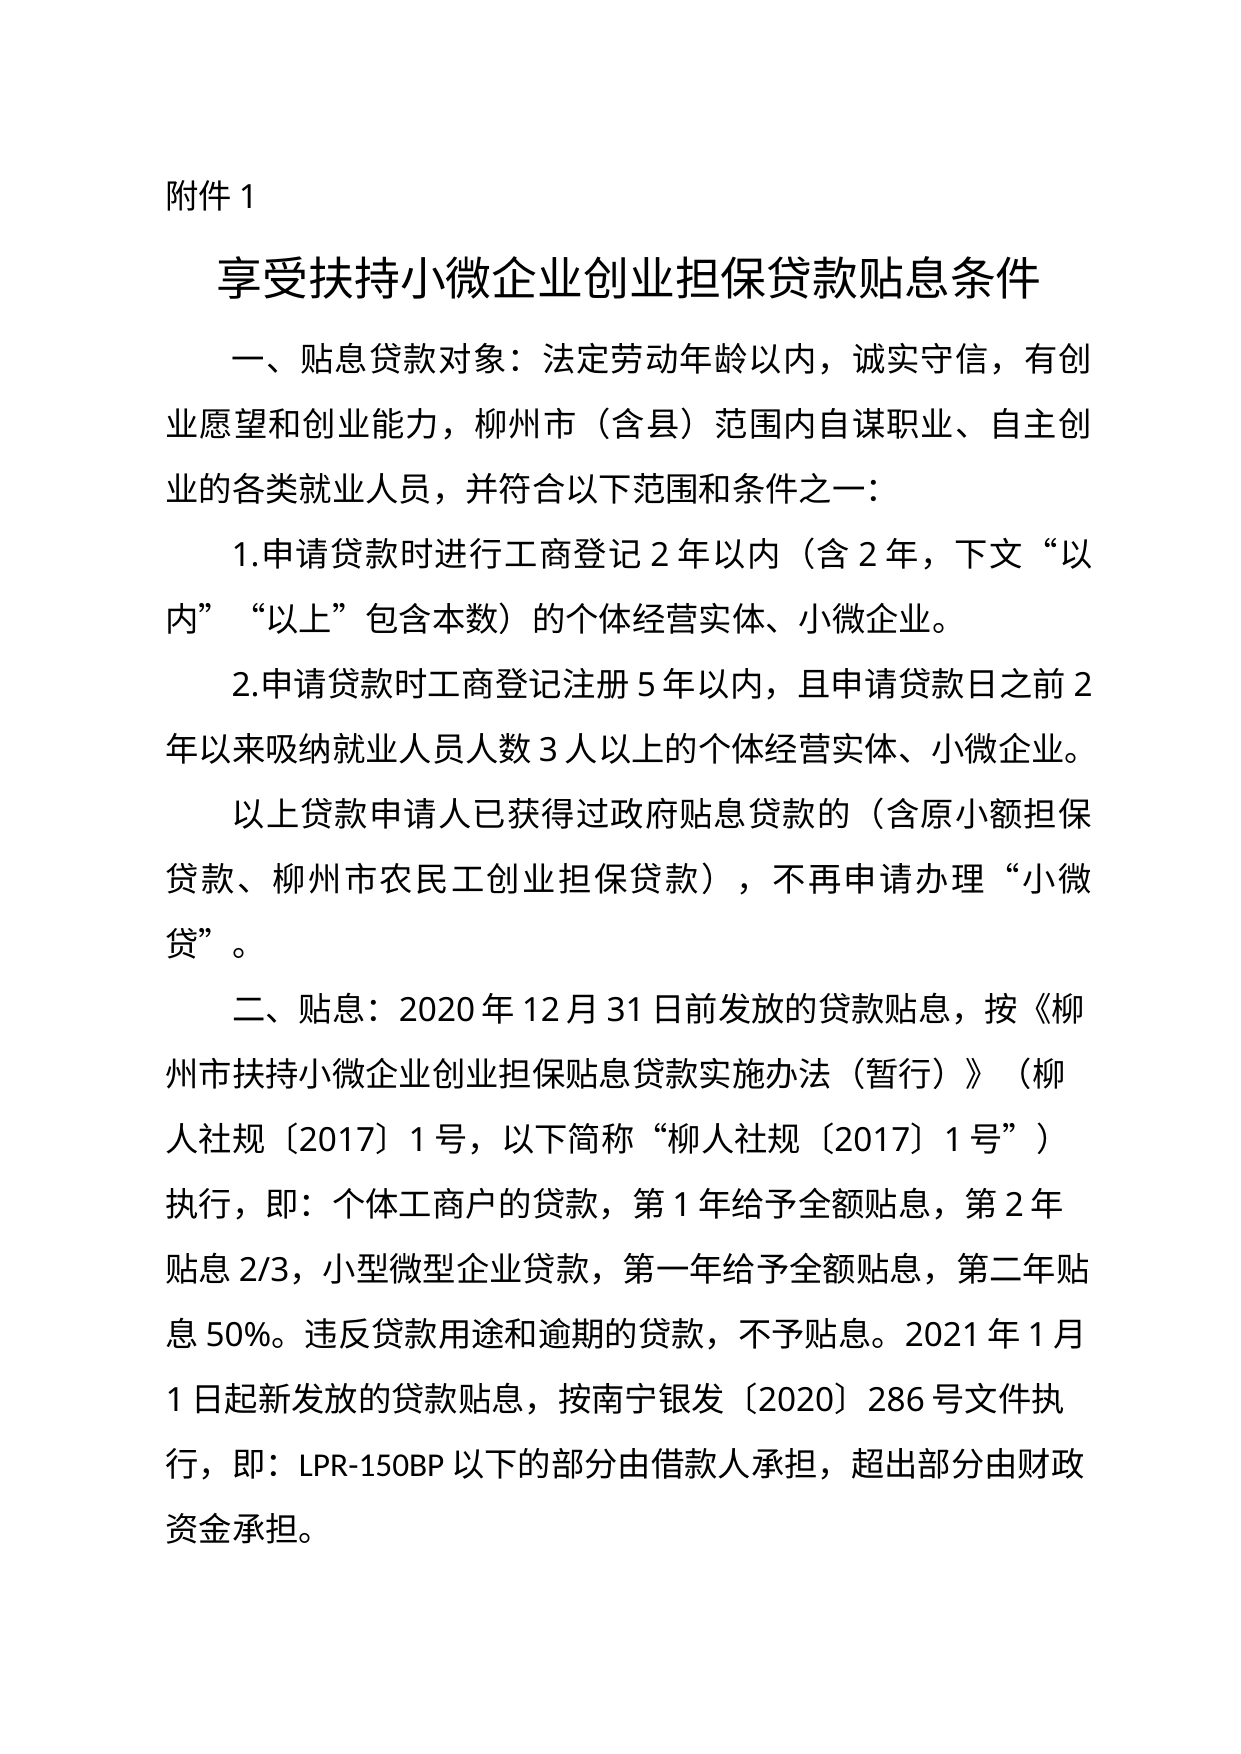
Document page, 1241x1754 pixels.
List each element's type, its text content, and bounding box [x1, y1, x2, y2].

text 1.申请贷款时进行工商登记2年以内（含2年，下文“以内”“以上”包含本数）的个体经营实体、小微企业。 [165, 519, 1092, 649]
text 以上贷款申请人已获得过政府贴息贷款的（含原小额担保贷款、柳州市农民工创业担保贷款），不再申请办理“小微贷”。 [165, 779, 1092, 974]
text 附件1 [165, 162, 1092, 227]
text 二、贴息：2020年12月31日前发放的贷款贴息，按《柳州市扶持小微企业创业担保贴息贷款实施办法（暂行）》（柳人社规〔2017〕1号，以下简称“柳人社规〔2017〕1号”）执行，即：个体工商户的贷款，第1年给予全额贴息，第2年贴息2/3，小型微型企业贷款，第一年给予全额贴息，第二年贴息50%。违反贷款用途和逾期的贷款，不予贴息。2021年1月1日起新发放的贷款贴息，按南宁银发〔2020〕286号文件执行，即：LPR-150BP以下的部分由借款人承担，超出部分由财政资金承担。 [165, 974, 1092, 1559]
text 2.申请贷款时工商登记注册5年以内，且申请贷款日之前2年以来吸纳就业人员人数3人以上的个体经营实体、小微企业。 [165, 649, 1092, 779]
text 一、贴息贷款对象：法定劳动年龄以内，诚实守信，有创业愿望和创业能力，柳州市（含县）范围内自谋职业、自主创业的各类就业人员，并符合以下范围和条件之一： [165, 324, 1092, 519]
text 享受扶持小微企业创业担保贷款贴息条件 [165, 227, 1092, 324]
